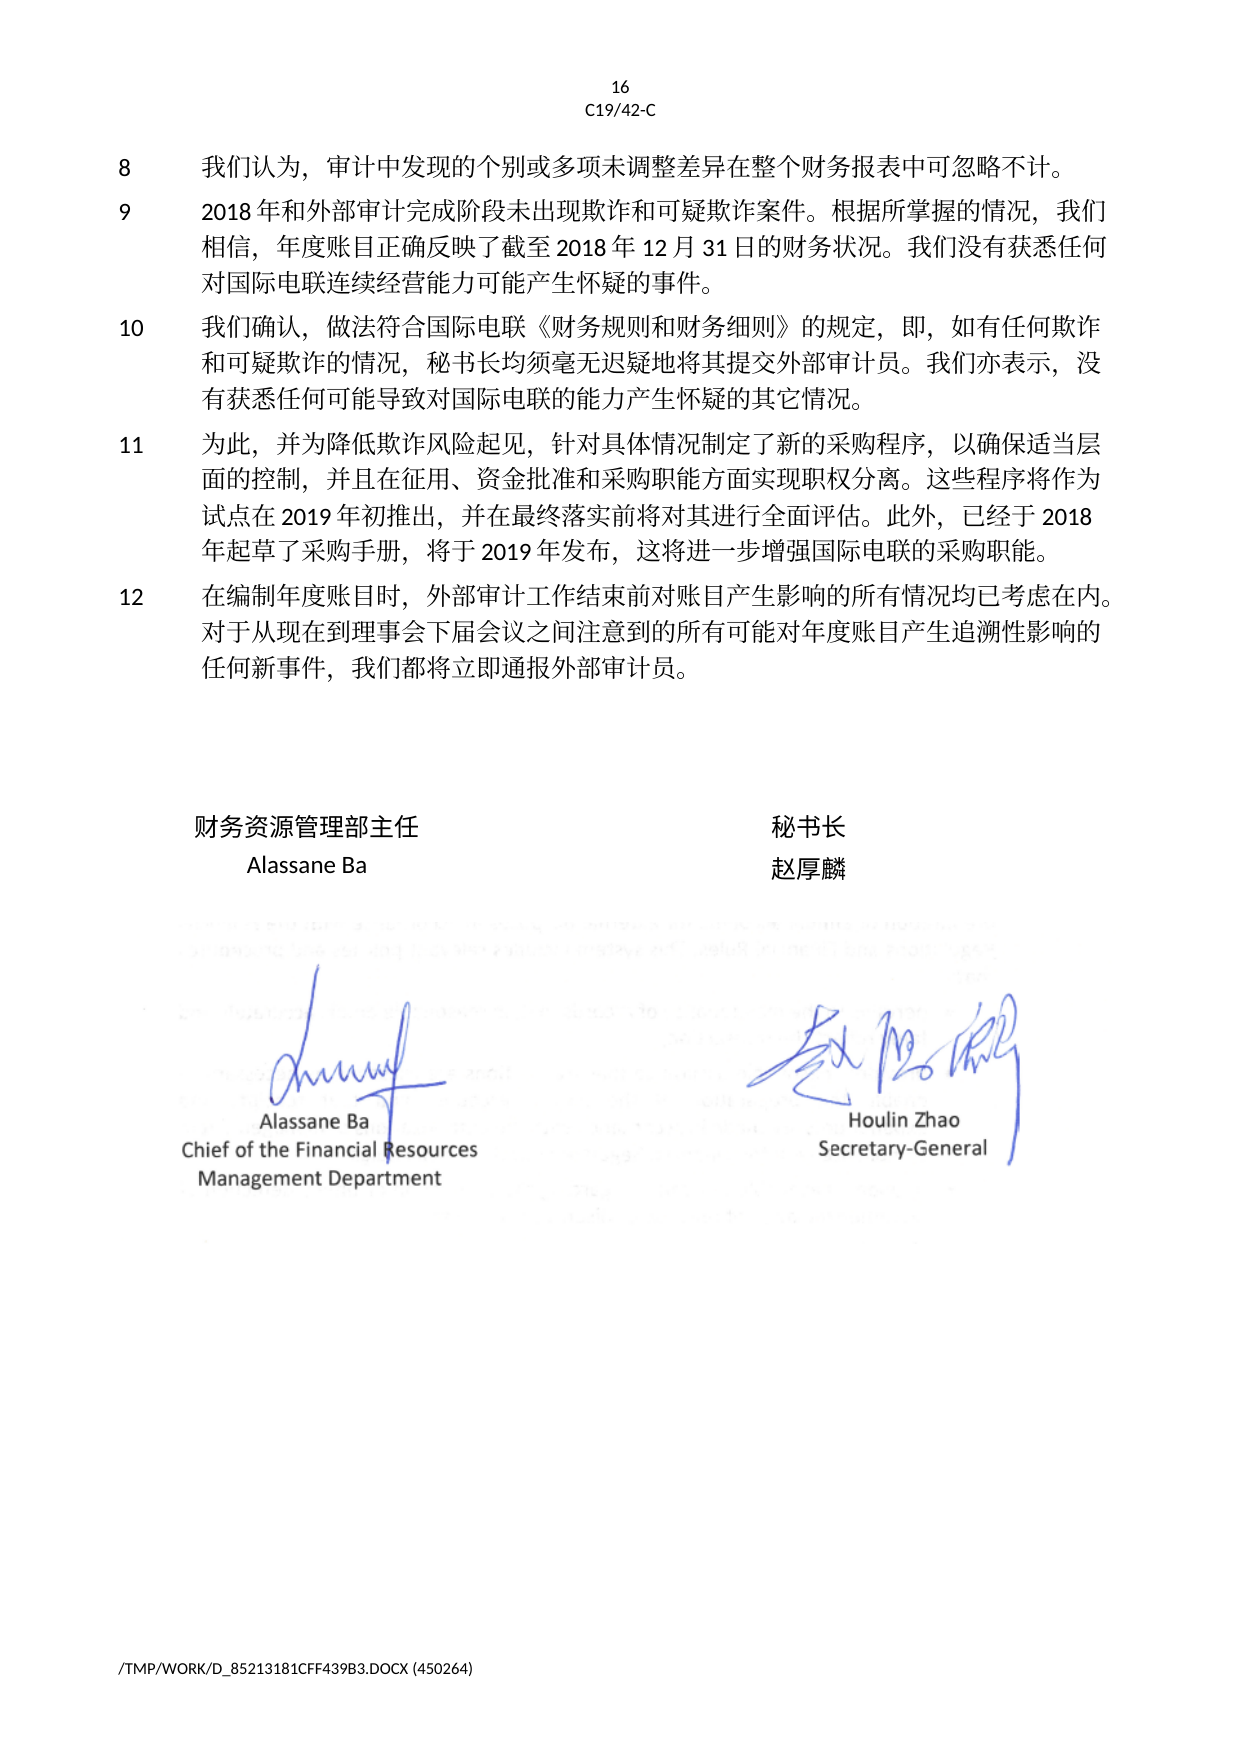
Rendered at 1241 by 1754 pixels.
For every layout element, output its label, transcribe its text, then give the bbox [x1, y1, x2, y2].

text 12 在编制年度账目时，外部审计工作结束前对账目产生影响的所有情况均已考虑在内。对于从现在到理事会下届会议之间注意到的所有可能对年度账目产生追溯性影响的任何新事件，我们都将立即通报外部审计员。 [118, 576, 1122, 684]
text 8 我们认为，审计中发现的个别或多项未调整差异在整个财务报表中可忽略不计。 [118, 148, 1122, 184]
picture [118, 922, 1123, 1244]
table_header 秘书长 赵厚麟 [496, 801, 1122, 892]
table_header 财务资源管理部主任 Alassane Ba [118, 801, 496, 892]
text 11 为此，并为降低欺诈风险起见，针对具体情况制定了新的采购程序，以确保适当层面的控制，并且在征用、资金批准和采购职能方面实现职权分离。这些程序将作为试点在2019年初推出，并在最终落实前将对其进行全面评估。此外，已经于2018年起草了采购手册，将于2019年发布，这将进一步增强国际电联的采购职能。 [118, 424, 1122, 568]
text 10 我们确认，做法符合国际电联《财务规则和财务细则》的规定，即，如有任何欺诈和可疑欺诈的情况，秘书长均须毫无迟疑地将其提交外部审计员。我们亦表示，没有获悉任何可能导致对国际电联的能力产生怀疑的其它情况。 [118, 308, 1122, 416]
text 9 2018年和外部审计完成阶段未出现欺诈和可疑欺诈案件。根据所掌握的情况，我们相信，年度账目正确反映了截至2018年12月31日的财务状况。我们没有获悉任何对国际电联连续经营能力可能产生怀疑的事件。 [118, 192, 1122, 300]
